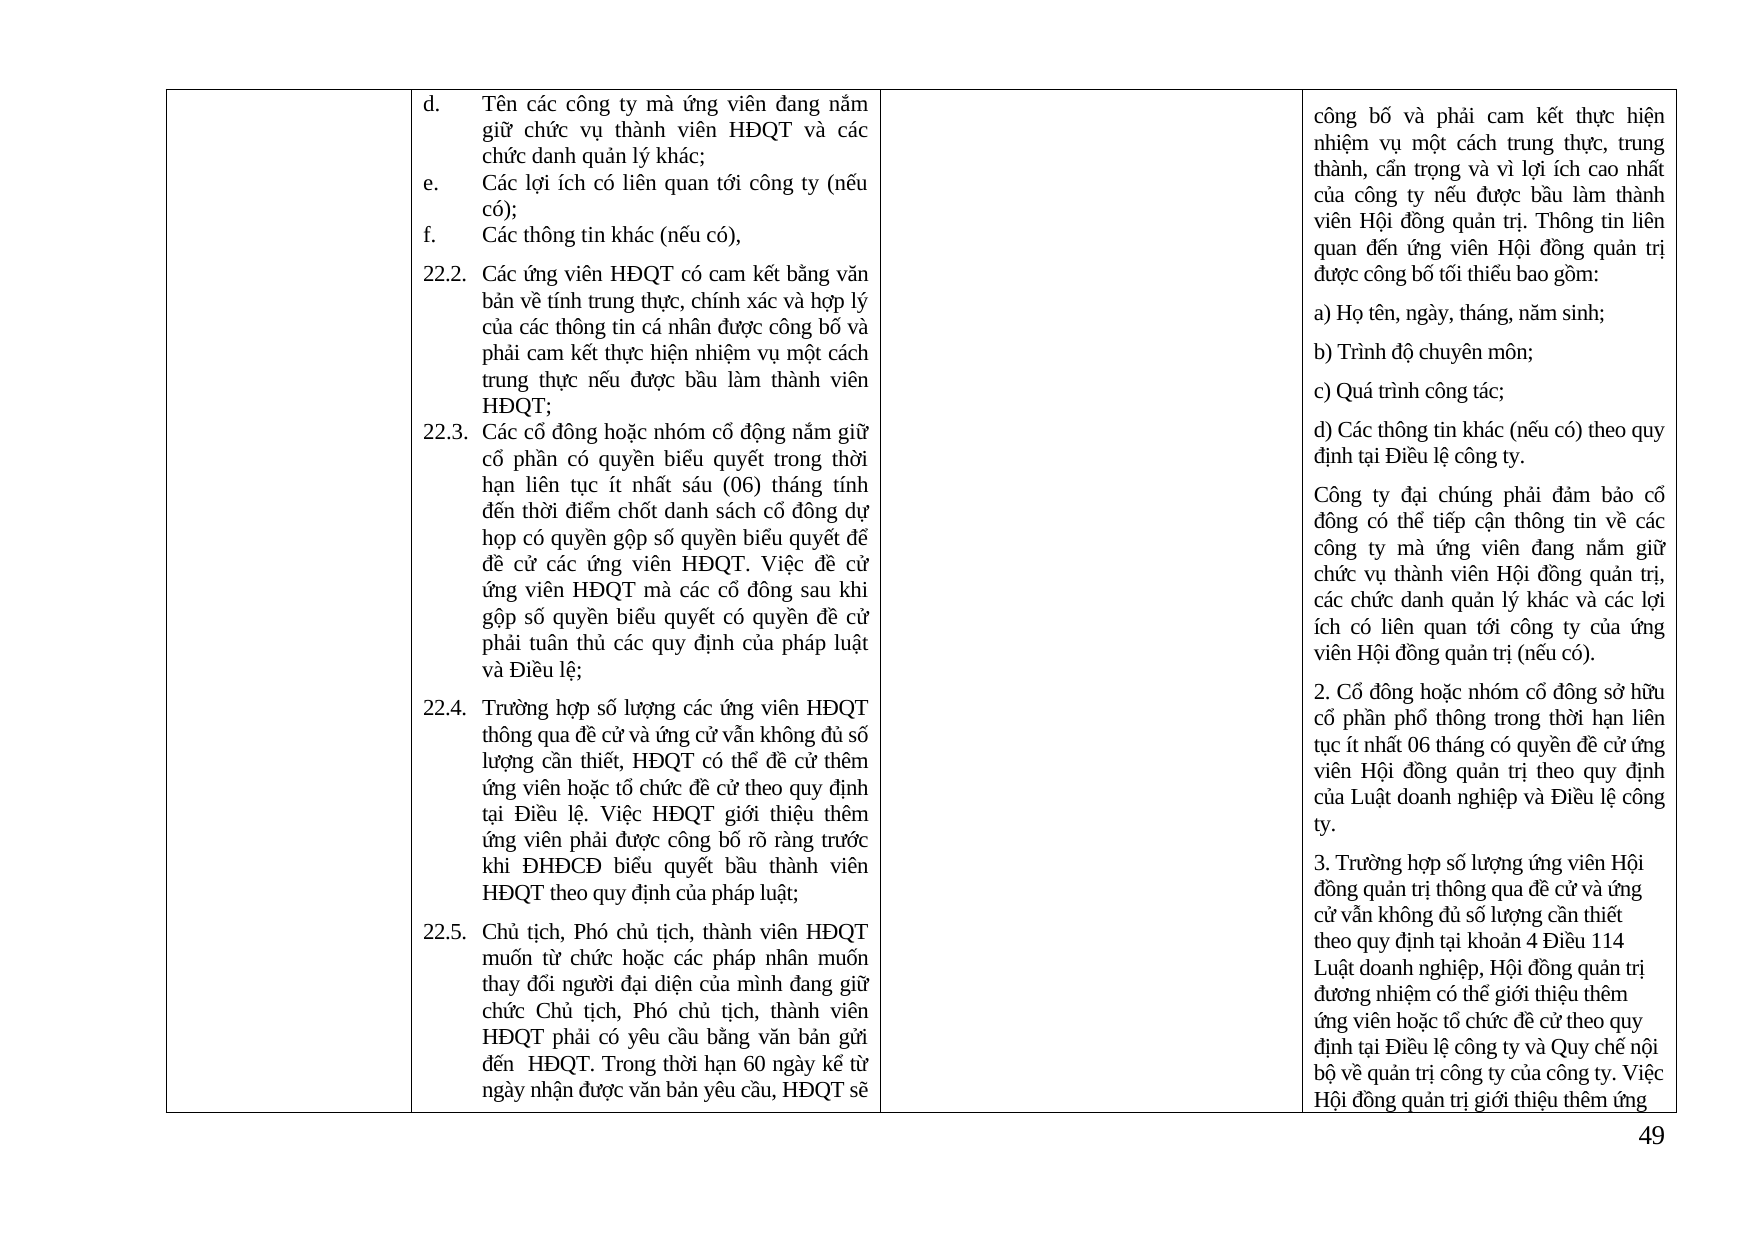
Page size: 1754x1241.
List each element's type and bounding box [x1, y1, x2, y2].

table_cell [881, 90, 1302, 1112]
table_cell [1303, 90, 1676, 1112]
table_cell [167, 90, 411, 1112]
table_cell [412, 90, 880, 1112]
